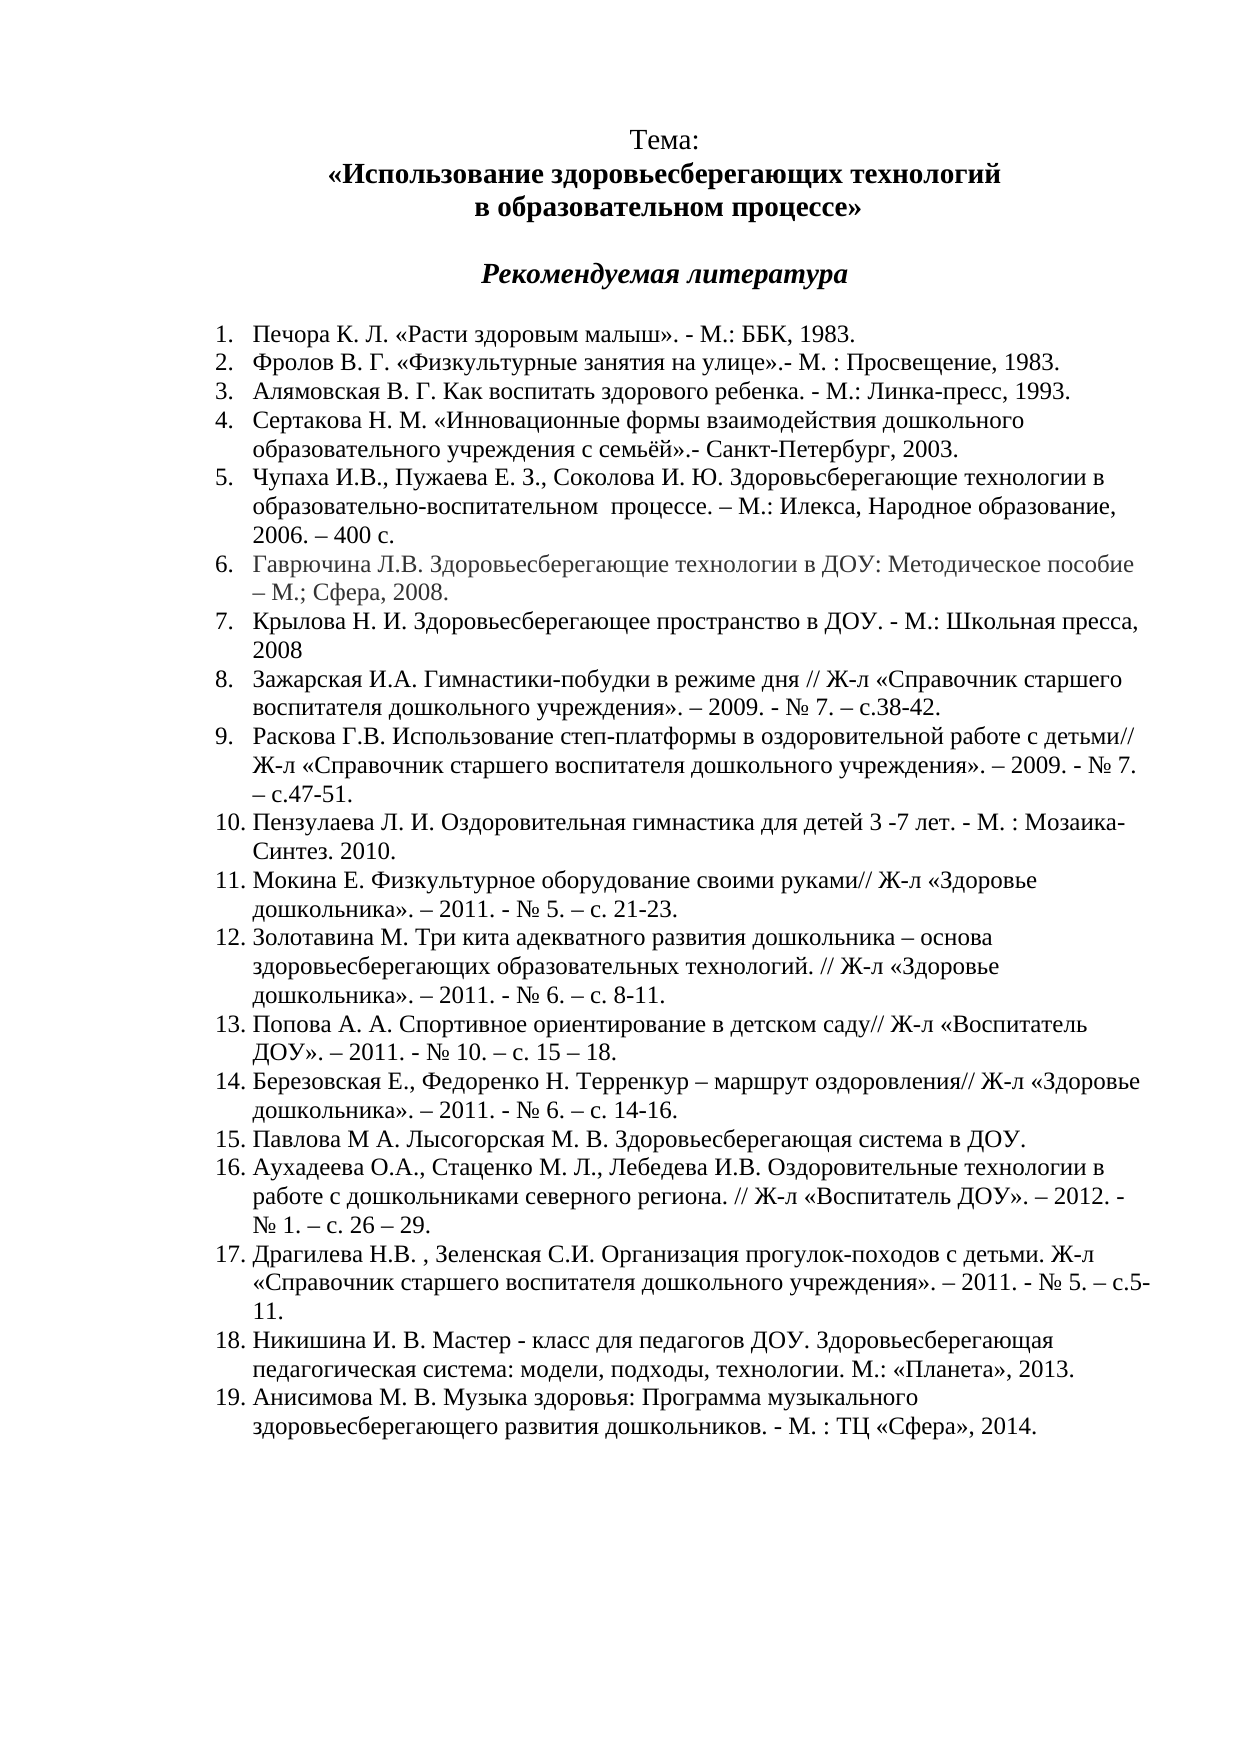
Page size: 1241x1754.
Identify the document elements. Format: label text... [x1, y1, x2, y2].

list Анисимова М. В. Музыка здоровья: Программа музыкального здоровьесберегающего развития дошкольников. - М. : ТЦ «Сфера», 2014. [215, 1382, 1152, 1440]
list Чупаха И.В., Пужаева Е. З., Соколова И. Ю. Здоровьсберегающие технологии в образовательно-воспитательном процессе. – М.: Илекса, Народное образование, 2006. – 400 с. [215, 462, 1152, 549]
list Золотавина М. Три кита адекватного развития дошкольника – основа здоровьесберегающих образовательных технологий. // Ж-л «Здоровье дошкольника». – 2011. - № 6. – с. 8-11. [215, 922, 1152, 1009]
list Крылова Н. И. Здоровьесберегающее пространство в ДОУ. - М.: Школьная пресса, 2008 [215, 606, 1152, 664]
list Сертакова Н. М. «Инновационные формы взаимодействия дошкольного образовательного учреждения с семьёй».- Санкт-Петербург, 2003. [215, 405, 1152, 462]
list Зажарская И.А. Гимнастики-побудки в режиме дня // Ж-л «Справочник старшего воспитателя дошкольного учреждения». – 2009. - № 7. – с.38-42. [215, 664, 1152, 721]
list Мокина Е. Физкультурное оборудование своими руками// Ж-л «Здоровье дошкольника». – 2011. - № 5. – с. 21-23. [215, 865, 1152, 922]
list Драгилева Н.В. , Зеленская С.И. Организация прогулок-походов с детьми. Ж-л «Справочник старшего воспитателя дошкольного учреждения». – 2011. - № 5. – с.5-11. [215, 1239, 1152, 1325]
list Березовская Е., Федоренко Н. Терренкур – маршрут оздоровления// Ж-л «Здоровье дошкольника». – 2011. - № 6. – с. 14-16. [215, 1066, 1152, 1124]
list Алямовская В. Г. Как воспитать здорового ребенка. - М.: Линка-пресс, 1993. [215, 376, 1152, 405]
list Гаврючина Л.В. Здоровьесберегающие технологии в ДОУ: Методическое пособие – М.; Сфера, 2008. [215, 549, 1152, 606]
text в образовательном процессе» [177, 189, 1152, 223]
list Раскова Г.В. Использование степ-платформы в оздоровительной работе с детьми// Ж-л «Справочник старшего воспитателя дошкольного учреждения». – 2009. - № 7. – с.47-51. [215, 721, 1152, 807]
list Попова А. А. Спортивное ориентирование в детском саду// Ж-л «Воспитатель ДОУ». – 2011. - № 10. – с. 15 – 18. [215, 1009, 1152, 1066]
text Тема: [177, 122, 1152, 156]
list Печора К. Л. «Расти здоровым малыш». - М.: ББК, 1983. [215, 319, 1152, 347]
list Павлова М А. Лысогорская М. В. Здоровьесберегающая система в ДОУ. [215, 1124, 1152, 1152]
list Никишина И. В. Мастер - класс для педагогов ДОУ. Здоровьесберегающая педагогическая система: модели, подходы, технологии. М.: «Планета», 2013. [215, 1325, 1152, 1382]
text Рекомендуемая литература [177, 256, 1152, 290]
list Пензулаева Л. И. Оздоровительная гимнастика для детей 3 -7 лет. - М. : Мозаика-Синтез. 2010. [215, 807, 1152, 865]
text «Использование здоровьесберегающих технологий [177, 156, 1152, 189]
list Фролов В. Г. «Физкультурные занятия на улице».- М. : Просвещение, 1983. [215, 347, 1152, 376]
list Аухадеева О.А., Стаценко М. Л., Лебедева И.В. Оздоровительные технологии в работе с дошкольниками северного региона. // Ж-л «Воспитатель ДОУ». – 2012. - № 1. – с. 26 – 29. [215, 1152, 1152, 1239]
